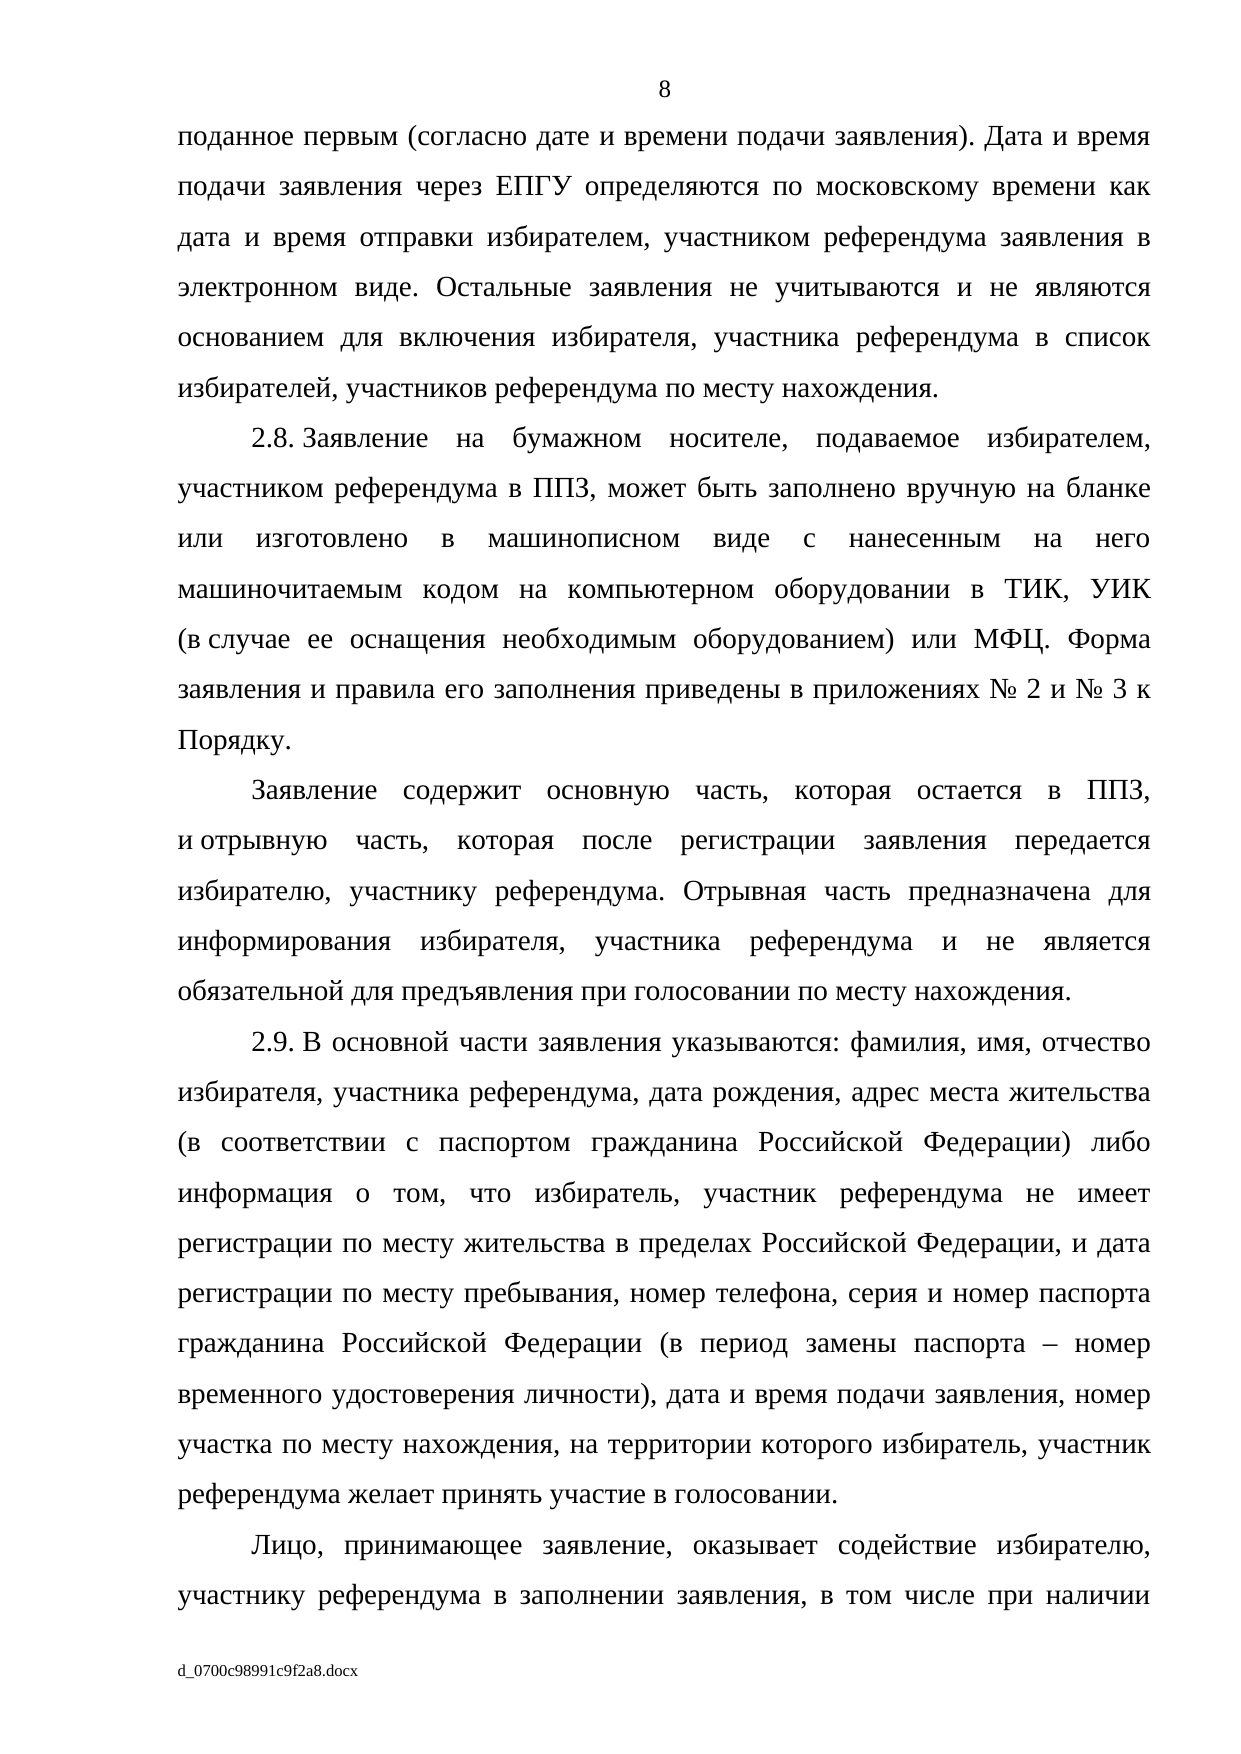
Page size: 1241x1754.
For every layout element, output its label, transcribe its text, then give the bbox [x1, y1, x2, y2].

text 2.8. Заявление на бумажном носителе, подаваемое избирателем, участником референдума в ППЗ, может быть заполнено вручную на бланке или изготовлено в машинописном виде с нанесенным на него машиночитаемым кодом на компьютерном оборудовании в ТИК, УИК (в случае ее оснащения необходимым оборудованием) или МФЦ. Форма заявления и правила его заполнения приведены в приложениях № 2 и № 3 к Порядку. [177, 420, 1152, 755]
text Заявление содержит основную часть, которая остается в ППЗ, и отрывную часть, которая после регистрации заявления передается избирателю, участнику референдума. Отрывная часть предназначена для информирования избирателя, участника референдума и не является обязательной для предъявления при голосовании по месту нахождения. [177, 772, 1152, 1007]
text 2.9. В основной части заявления указываются: фамилия, имя, отчество избирателя, участника референдума, дата рождения, адрес места жительства (в соответствии с паспортом гражданина Российской Федерации) либо информация о том, что избиратель, участник референдума не имеет регистрации по месту жительства в пределах Российской Федерации, и дата регистрации по месту пребывания, номер телефона, серия и номер паспорта гражданина Российской Федерации (в период замены паспорта – номер временного удостоверения личности), дата и время подачи заявления, номер участка по месту нахождения, на территории которого избиратель, участник референдума желает принять участие в голосовании. [177, 1024, 1152, 1510]
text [177, 118, 1152, 403]
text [177, 1527, 1152, 1611]
